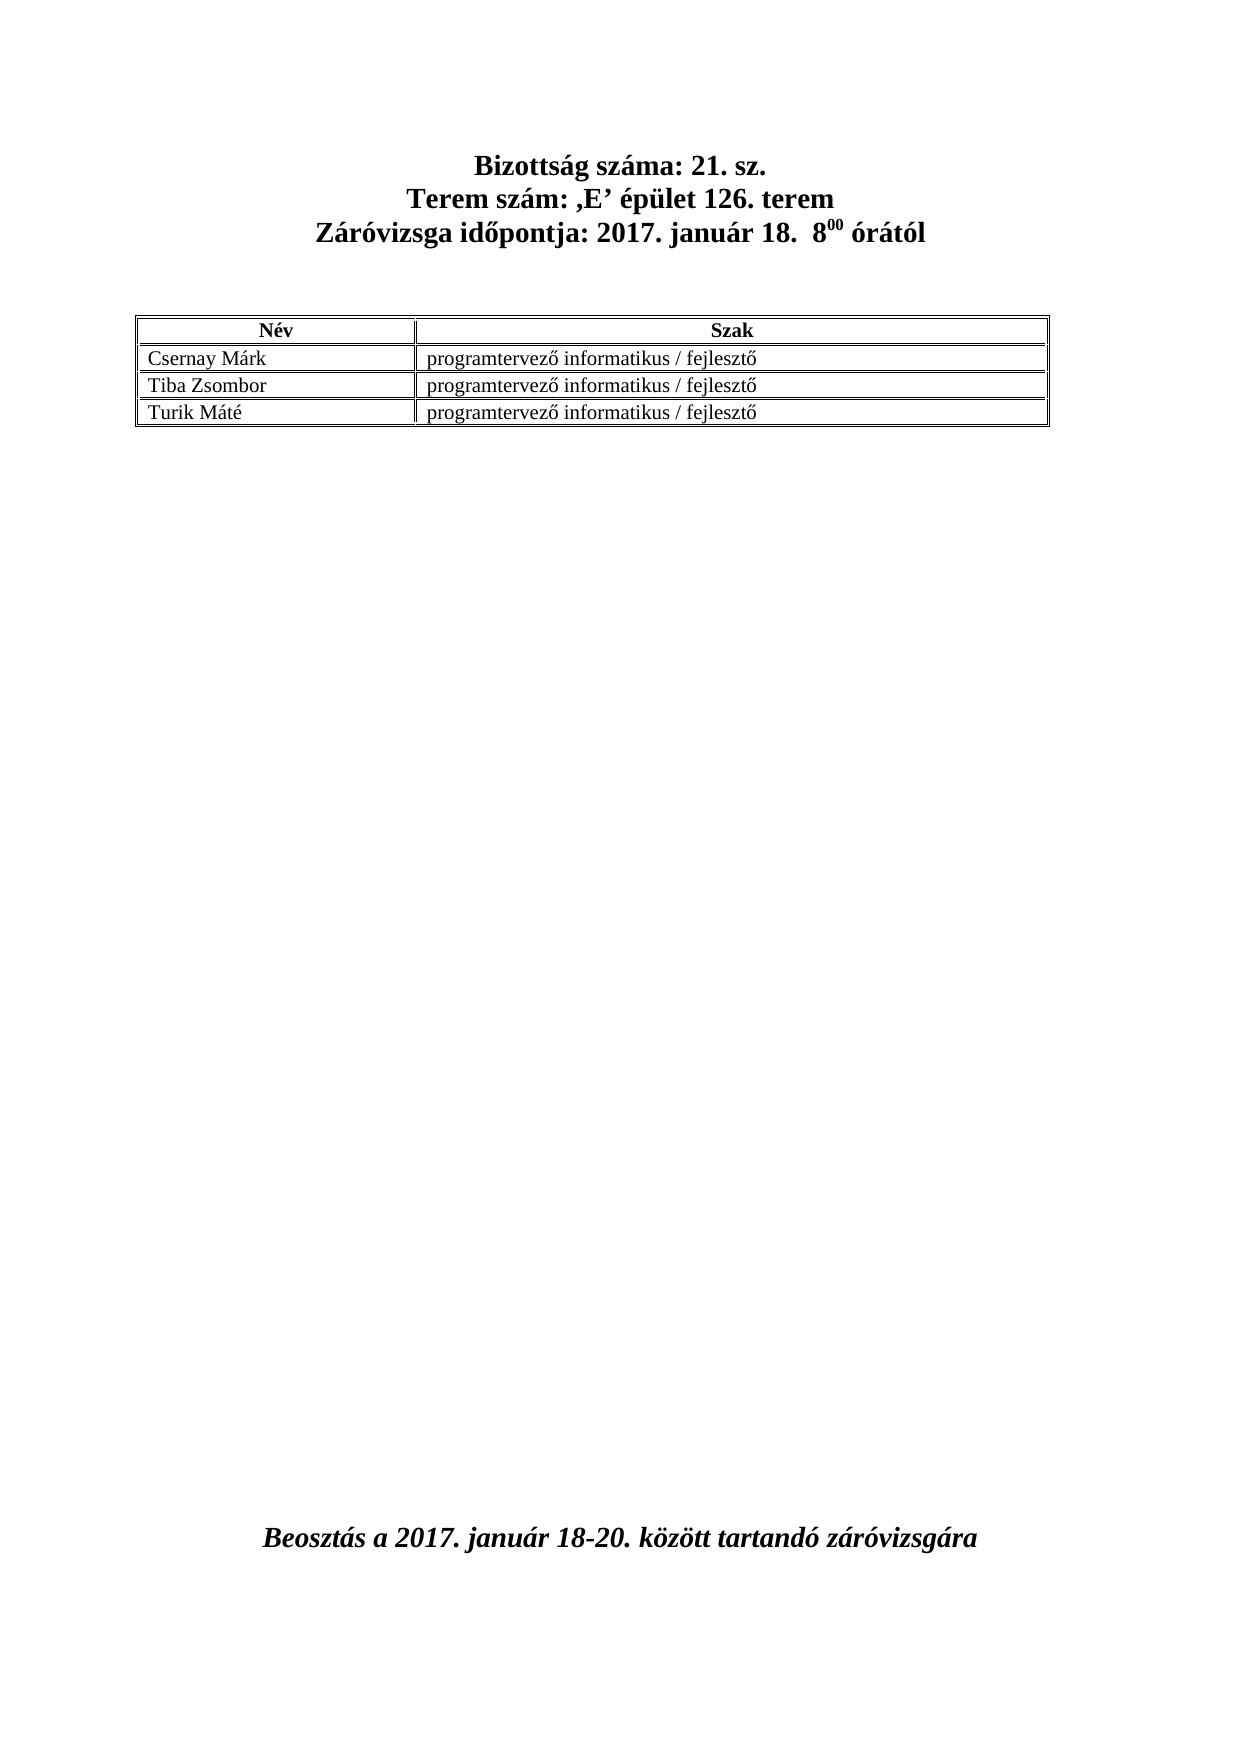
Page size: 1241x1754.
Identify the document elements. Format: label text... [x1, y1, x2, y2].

text Bizottság száma: 21. sz. [148, 148, 1093, 181]
table_cell Tiba Zsombor [138, 370, 414, 397]
table_cell Csernay Márk [138, 343, 414, 370]
text Terem szám: ,E’ épület 126. terem [148, 181, 1093, 215]
table_cell programtervező informatikus / fejlesztő [415, 397, 1047, 424]
text Záróvizsga időpontja: 2017. január 18. 800 órától [148, 215, 1093, 248]
table_header Szak [415, 319, 1047, 342]
table_cell programtervező informatikus / fejlesztő [417, 343, 1047, 370]
table_header Név [138, 319, 415, 342]
text Beosztás a 2017. január 18-20. között tartandó záróvizsgára [148, 1520, 1093, 1553]
table_cell Turik Máté [138, 397, 415, 424]
table_cell programtervező informatikus / fejlesztő [417, 370, 1047, 397]
